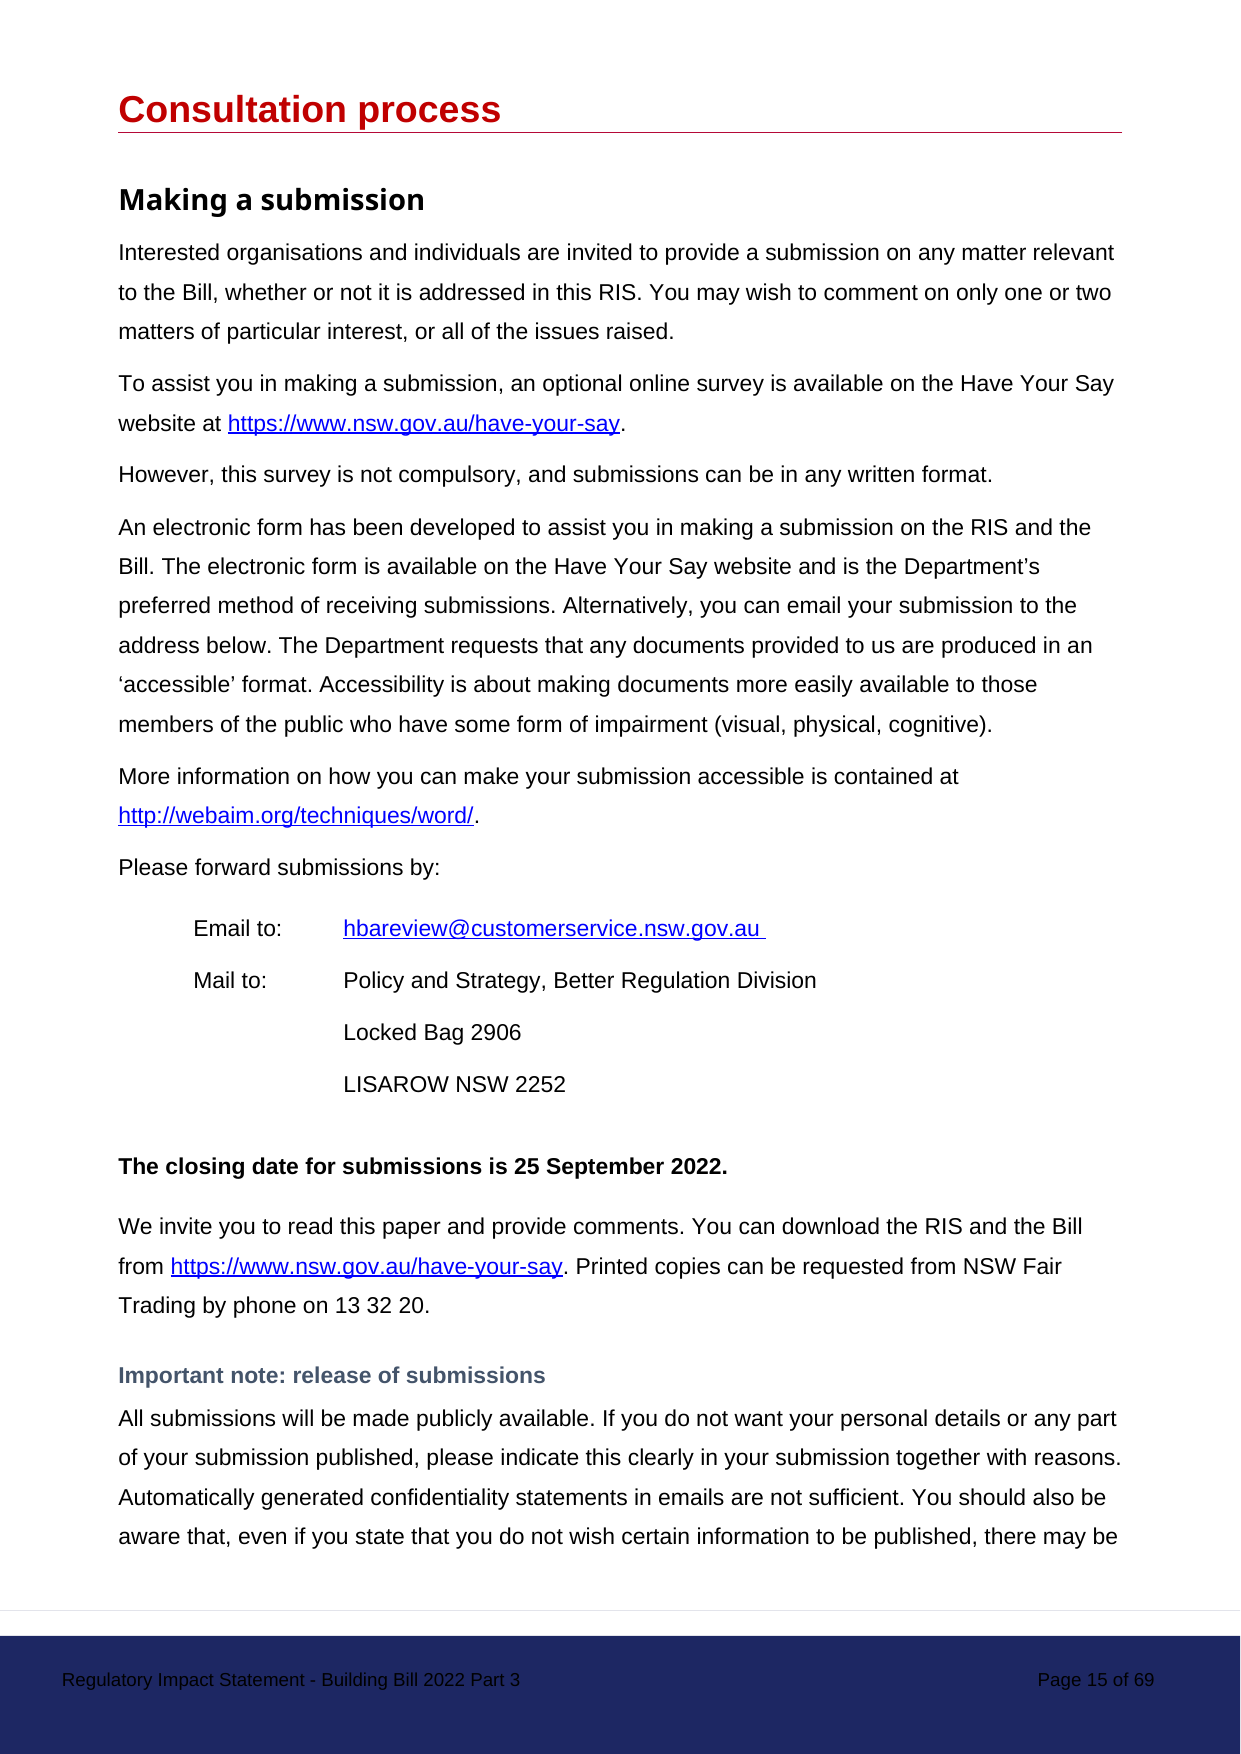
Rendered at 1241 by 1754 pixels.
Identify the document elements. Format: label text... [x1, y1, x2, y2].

subtitle Consultation process [118, 87, 1122, 132]
text Email to: hbareview@customerservice.nsw.gov.au [193, 915, 1122, 941]
text However, this survey is not compulsory, and submissions can be in any written format. [118, 461, 1122, 488]
text An electronic form has been developed to assist you in making a submission on the RIS and the Bill. The electronic form is available on the Have Your Say website and is the Department’s preferred method of receiving submissions. Alternatively, you can email your submission to the address below. The Department requests that any documents provided to us are produced in an ‘accessible’ format. Accessibility is about making documents more easily available to those members of the public who have some form of impairment (visual, physical, cognitive). [118, 513, 1122, 737]
text We invite you to read this paper and provide comments. You can download the RIS and the Bill from https://www.nsw.gov.au/have-your-say. Printed copies can be requested from NSW Fair Trading by phone on 13 32 20. [118, 1213, 1122, 1318]
text The closing date for submissions is 25 September 2022. [118, 1153, 1122, 1179]
text Locked Bag 2906 [268, 1019, 1122, 1045]
text Interested organisations and individuals are invited to provide a submission on any matter relevant to the Bill, whether or not it is addressed in this RIS. You may wish to comment on only one or two matters of particular interest, or all of the issues raised. [118, 239, 1122, 344]
text Please forward submissions by: [118, 854, 1122, 881]
subtitle Making a submission [118, 179, 1122, 219]
text More information on how you can make your submission accessible is contained at http://webaim.org/techniques/word/. [118, 763, 1122, 829]
text Important note: release of submissions [118, 1362, 1122, 1388]
text LISAROW NSW 2252 [268, 1071, 1122, 1097]
text To assist you in making a submission, an optional online survey is available on the Have Your Say website at https://www.nsw.gov.au/have-your-say. [118, 370, 1122, 436]
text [118, 1404, 1122, 1549]
text Mail to: Policy and Strategy, Better Regulation Division [193, 967, 1122, 993]
